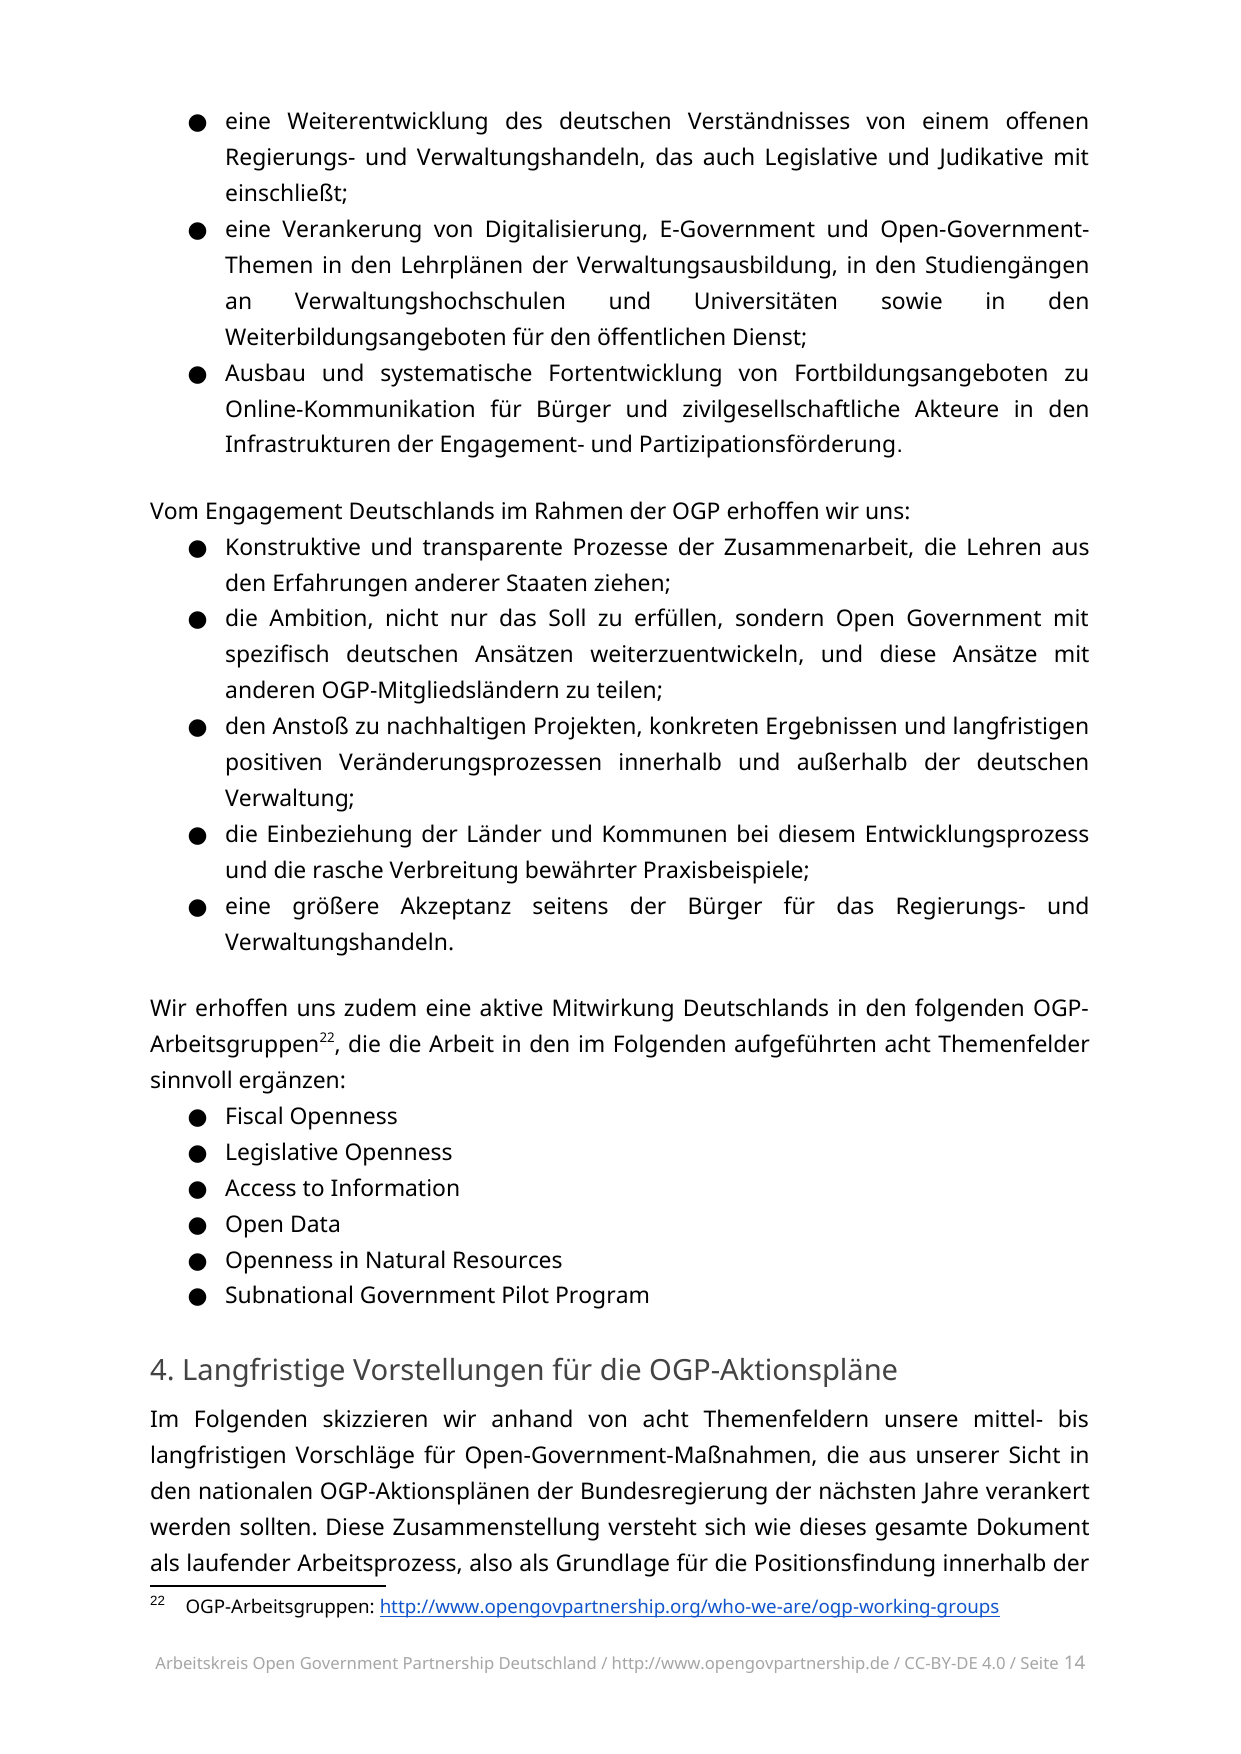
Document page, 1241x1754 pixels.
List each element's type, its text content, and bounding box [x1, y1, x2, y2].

list Fiscal Openness [187, 1100, 1090, 1131]
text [150, 1403, 1090, 1578]
list den Anstoß zu nachhaltigen Projekten, konkreten Ergebnissen und langfristigen positiven Veränderungsprozessen innerhalb und außerhalb der deutschen Verwaltung; [187, 710, 1090, 813]
list Subnational Government Pilot Program [187, 1279, 1090, 1311]
list Ausbau und systematische Fortentwicklung von Fortbildungsangeboten zu Online-Kommunikation für Bürger und zivilgesellschaftliche Akteure in den Infrastrukturen der Engagement- und Partizipationsförderung. [187, 357, 1090, 460]
text Vom Engagement Deutschlands im Rahmen der OGP erhoffen wir uns: [150, 494, 1090, 526]
text Wir erhoffen uns zudem eine aktive Mitwirkung Deutschlands in den folgenden OGP-Arbeitsgruppen, die die Arbeit in den im Folgenden aufgeführten acht Themenfelder sinnvoll ergänzen: [150, 992, 1090, 1095]
list Open Data [187, 1208, 1090, 1239]
subtitle 4. Langfristige Vorstellungen für die OGP-Aktionspläne [150, 1349, 1090, 1388]
list die Ambition, nicht nur das Soll zu erfüllen, sondern Open Government mit spezifisch deutschen Ansätzen weiterzuentwickeln, und diese Ansätze mit anderen OGP-Mitgliedsländern zu teilen; [187, 602, 1090, 706]
list Access to Information [187, 1172, 1090, 1203]
list eine größere Akzeptanz seitens der Bürger für das Regierungs- und Verwaltungshandeln. [187, 890, 1090, 957]
list die Einbeziehung der Länder und Kommunen bei diesem Entwicklungsprozess und die rasche Verbreitung bewährter Praxisbeispiele; [187, 818, 1090, 885]
list Konstruktive und transparente Prozesse der Zusammenarbeit, die Lehren aus den Erfahrungen anderer Staaten ziehen; [187, 531, 1090, 598]
list Openness in Natural Resources [187, 1243, 1090, 1275]
list Legislative Openness [187, 1136, 1090, 1167]
list eine Verankerung von Digitalisierung, E-Government und Open-Government-Themen in den Lehrplänen der Verwaltungsausbildung, in den Studiengängen an Verwaltungshochschulen und Universitäten sowie in den Weiterbildungsangeboten für den öffentlichen Dienst; [187, 213, 1090, 352]
list eine Weiterentwicklung des deutschen Verständnisses von einem offenen Regierungs- und Verwaltungshandeln, das auch Legislative und Judikative mit einschließt; [187, 105, 1090, 208]
